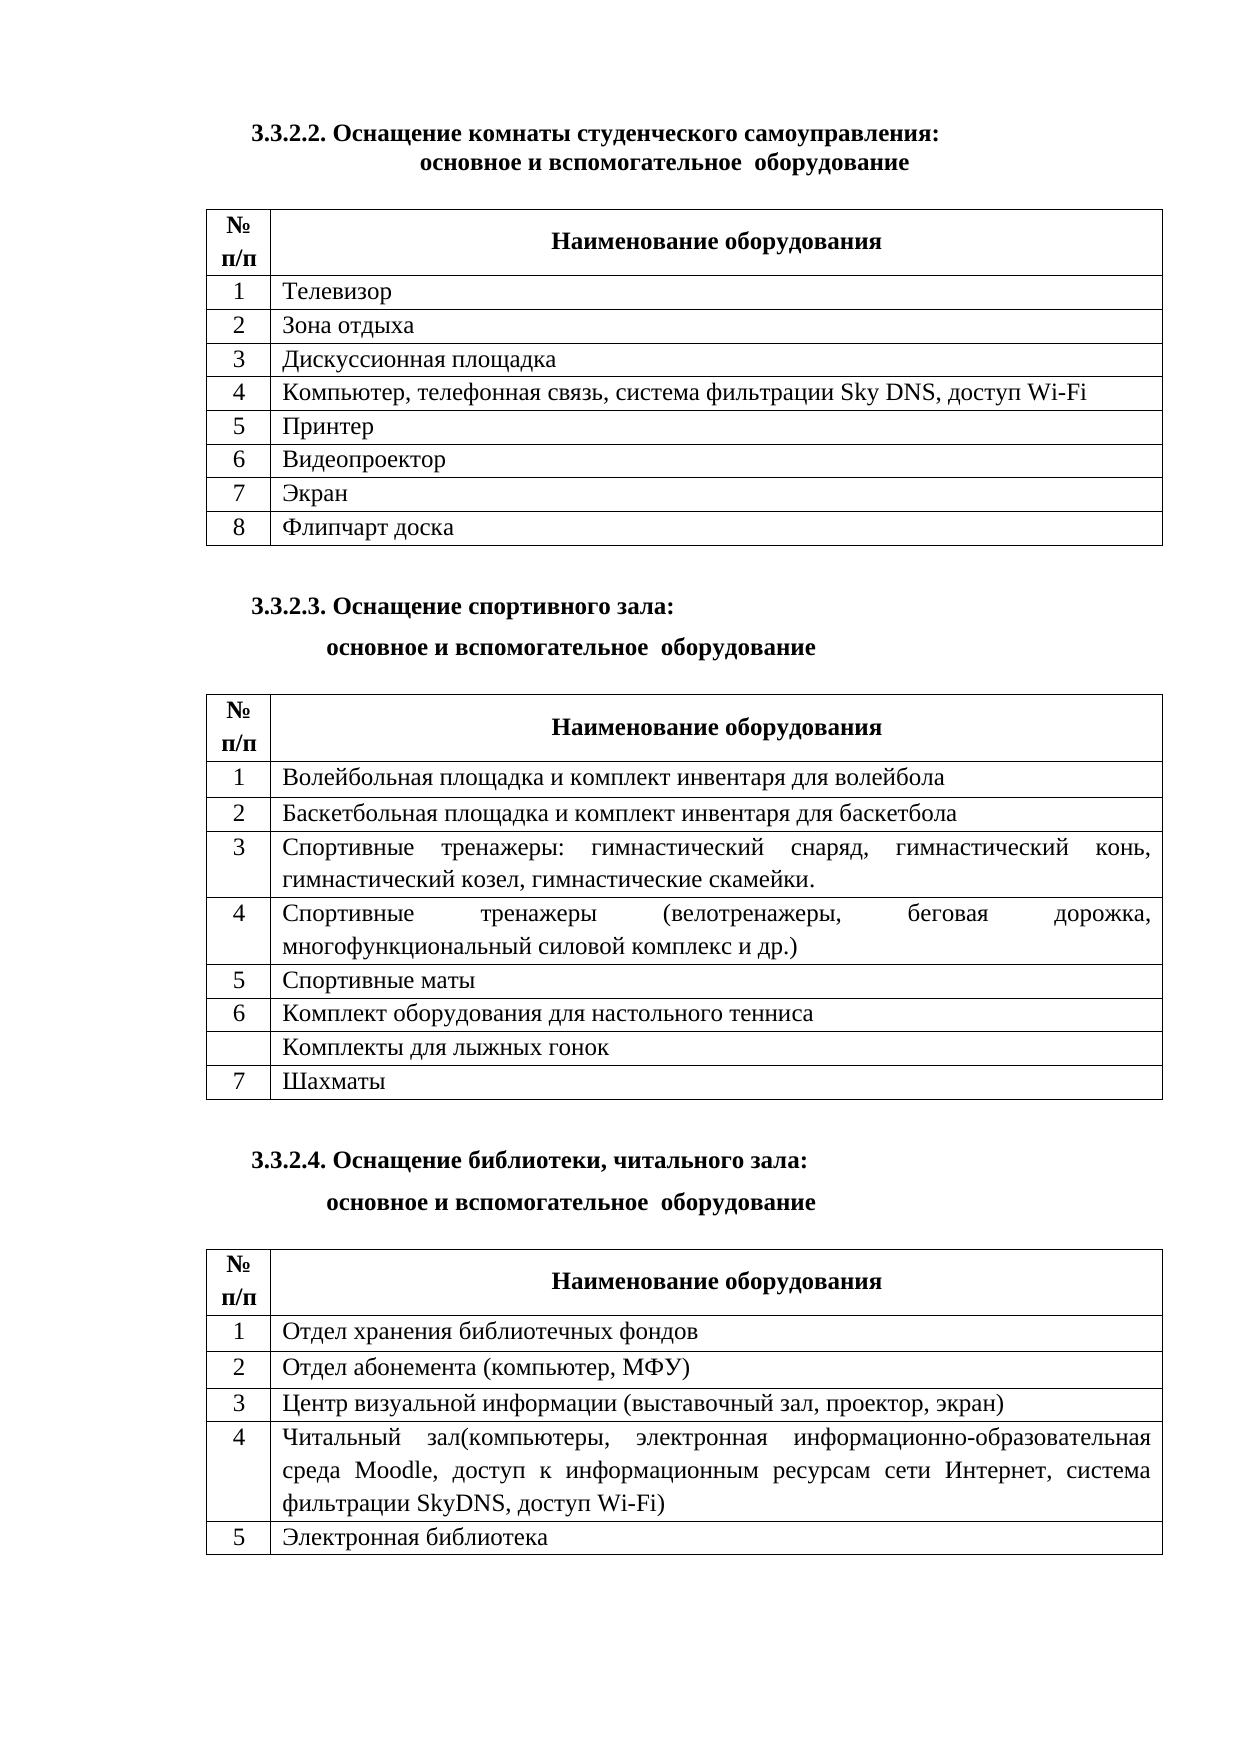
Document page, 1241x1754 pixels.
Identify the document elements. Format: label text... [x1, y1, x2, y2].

table_cell 6 [207, 999, 270, 1031]
table_header № п/п [207, 1250, 270, 1315]
table_cell 3 [207, 832, 270, 897]
table_cell 3 [207, 1389, 270, 1421]
table_cell 5 [207, 411, 270, 443]
table_cell Телевизор [271, 276, 1162, 309]
table_cell Баскетбольная площадка и комплект инвентаря для баскетбола [271, 798, 1162, 831]
text основное и вспомогательное оборудование [177, 147, 1152, 176]
table_cell Экран [271, 478, 1162, 511]
table_cell Дискуссионная площадка [271, 344, 1162, 376]
table_cell 2 [207, 1352, 270, 1387]
table_cell 1 [207, 276, 270, 309]
table_cell Электронная библиотека [271, 1522, 1162, 1554]
table_cell Читальный зал(компьютеры, электронная информационно-образовательная среда Moodle, доступ к информационным ресурсам сети Интернет, система фильтрации SkyDNS, доступ Wi-Fi) [271, 1422, 1162, 1521]
table_cell Отдел хранения библиотечных фондов [271, 1316, 1162, 1351]
table_cell 8 [207, 512, 270, 544]
text 3.3.2.2. Оснащение комнаты студенческого самоуправления: [177, 118, 1152, 147]
table_cell 6 [207, 445, 270, 477]
table_cell 1 [207, 1316, 270, 1351]
table_cell Шахматы [271, 1066, 1162, 1099]
table_cell Отдел абонемента (компьютер, МФУ) [271, 1352, 1162, 1387]
table_cell 4 [207, 1422, 270, 1521]
table_cell Видеопроектор [271, 445, 1162, 477]
table_cell 3 [207, 344, 270, 376]
table_cell Флипчарт доска [271, 512, 1162, 544]
table_cell 2 [207, 310, 270, 343]
table_cell Комплект оборудования для настольного тенниса [271, 999, 1162, 1031]
table_cell 7 [207, 1066, 270, 1099]
text 3.3.2.3. Оснащение спортивного зала: [177, 591, 1152, 620]
table_cell Спортивные тренажеры (велотренажеры, беговая дорожка, многофункциональный силовой комплекс и др.) [271, 898, 1162, 964]
table_cell Спортивные тренажеры: гимнастический снаряд, гимнастический конь, гимнастический козел, гимнастические скамейки. [271, 832, 1162, 897]
table_cell Принтер [271, 411, 1162, 443]
text основное и вспомогательное оборудование [177, 1187, 1152, 1215]
table_cell 7 [207, 478, 270, 511]
table_cell Волейбольная площадка и комплект инвентаря для волейбола [271, 762, 1162, 797]
table_header Наименование оборудования [271, 210, 1162, 275]
table_cell Зона отдыха [271, 310, 1162, 343]
table_cell 2 [207, 798, 270, 831]
table_header Наименование оборудования [271, 695, 1162, 761]
table_header № п/п [207, 695, 270, 761]
table_cell 4 [207, 898, 270, 964]
table_header Наименование оборудования [271, 1250, 1162, 1315]
text основное и вспомогательное оборудование [177, 632, 1152, 661]
table_cell 4 [207, 377, 270, 410]
table_cell Спортивные маты [271, 965, 1162, 997]
table_cell Комплекты для лыжных гонок [271, 1032, 1162, 1065]
table_cell 5 [207, 965, 270, 997]
table_cell [207, 1032, 270, 1065]
table_cell Центр визуальной информации (выставочный зал, проектор, экран) [271, 1389, 1162, 1421]
table_cell 5 [207, 1522, 270, 1554]
table_cell Компьютер, телефонная связь, система фильтрации Sky DNS, доступ Wi-Fi [271, 377, 1162, 410]
text 3.3.2.4. Оснащение библиотеки, читального зала: [177, 1145, 1152, 1174]
table_cell 1 [207, 762, 270, 797]
table_header № п/п [207, 210, 270, 275]
